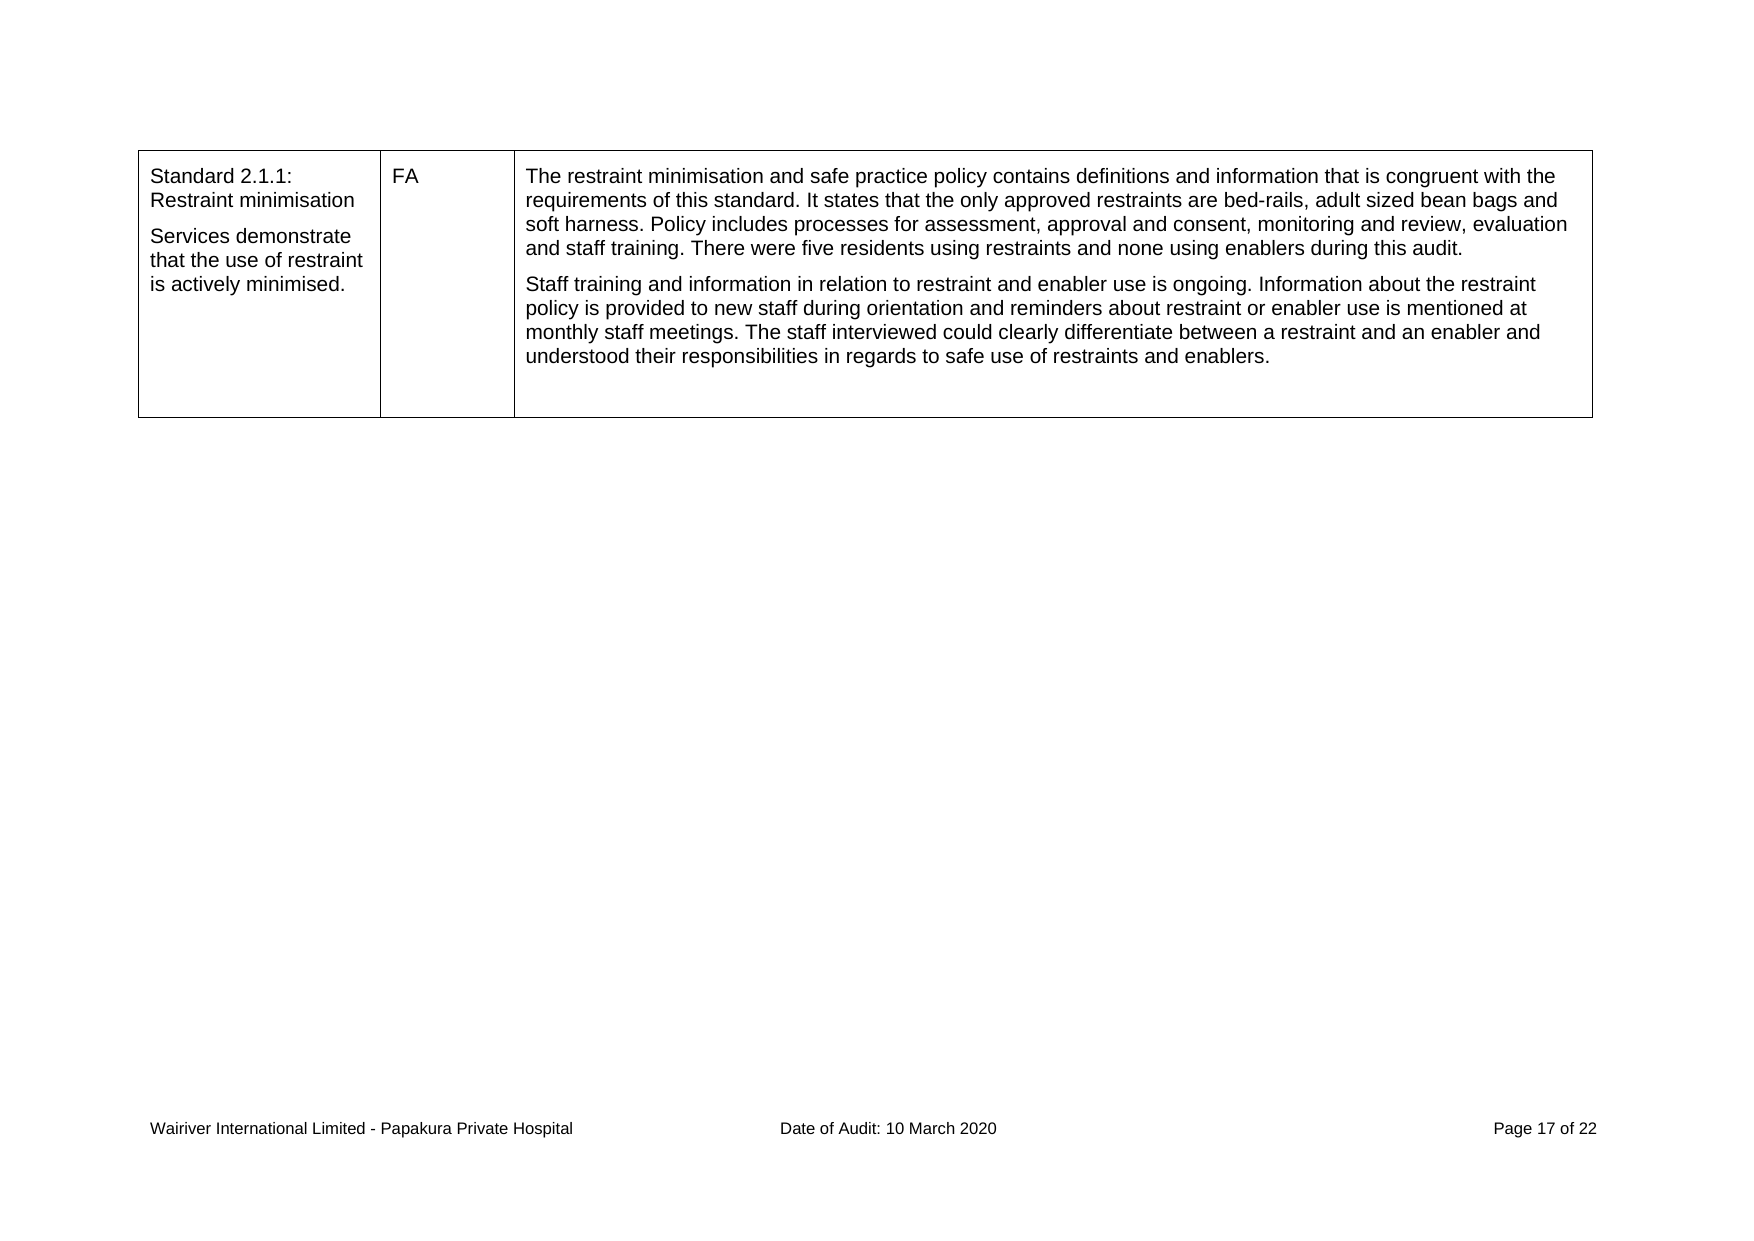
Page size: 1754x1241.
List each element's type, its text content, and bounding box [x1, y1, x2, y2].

table_cell Standard 2.1.1: Restraint minimisation Services demonstrate that the use of restraint is actively minimised. [139, 151, 380, 417]
table_cell FA [381, 151, 514, 417]
table_cell The restraint minimisation and safe practice policy contains definitions and information that is congruent with the requirements of this standard. It states that the only approved restraints are bed-rails, adult sized bean bags and soft harness. Policy includes processes for assessment, approval and consent, monitoring and review, evaluation and staff training. There were five residents using restraints and none using enablers during this audit. Staff training and information in relation to restraint and enabler use is ongoing. Information about the restraint policy is provided to new staff during orientation and reminders about restraint or enabler use is mentioned at monthly staff meetings. The staff interviewed could clearly differentiate between a restraint and an enabler and understood their responsibilities in regards to safe use of restraints and enablers. [515, 151, 1592, 417]
